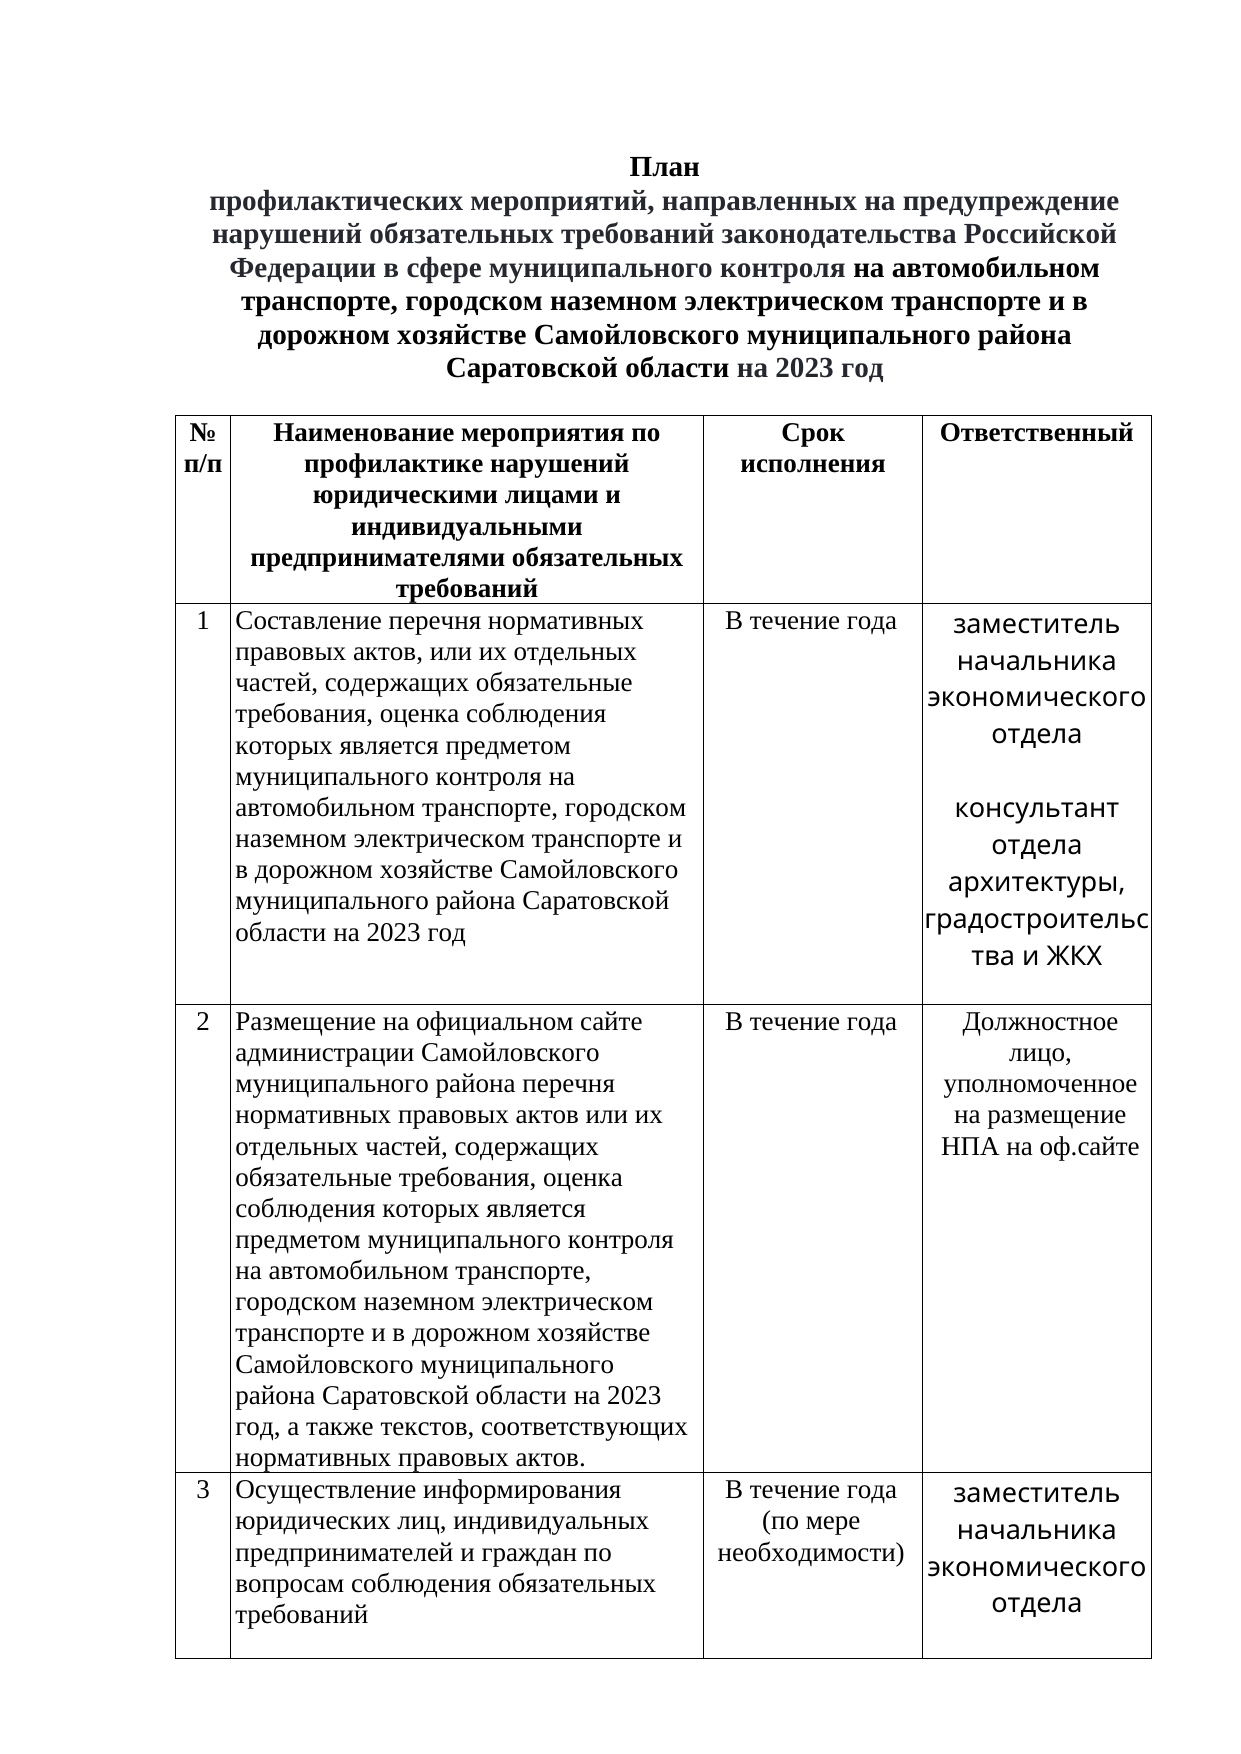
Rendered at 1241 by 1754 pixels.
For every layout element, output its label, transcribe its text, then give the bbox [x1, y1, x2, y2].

table_cell Составление перечня нормативных правовых актов, или их отдельных частей, содержащих обязательные требования, оценка соблюдения которых является предметом муниципального контроля на автомобильном транспорте, городском наземном электрическом транспорте и в дорожном хозяйстве Самойловского муниципального района Саратовской области на 2023 год [231, 604, 703, 1004]
table_cell Должностное лицо, уполномоченное на размещение НПА на оф.сайте [923, 1005, 1151, 1472]
table_header № п/п [176, 416, 230, 603]
table_cell 3 [176, 1473, 230, 1658]
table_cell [231, 1473, 703, 1658]
text План [177, 149, 1152, 183]
table_header Срок исполнения [704, 416, 922, 603]
table_cell 2 [176, 1005, 230, 1472]
text профилактических мероприятий, направленных на предупреждение нарушений обязательных требований законодательства Российской Федерации в сфере муниципального контроля на автомобильном транспорте, городском наземном электрическом транспорте и в дорожном хозяйстве Самойловского муниципального района Саратовской области на 2023 год [177, 183, 1152, 384]
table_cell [923, 1473, 1151, 1658]
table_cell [704, 1473, 922, 1658]
table_header Наименование мероприятия по профилактике нарушений юридическими лицами и индивидуальными предпринимателями обязательных требований [231, 416, 703, 603]
table_header Ответственный [923, 416, 1151, 603]
table_cell В течение года [704, 604, 922, 1004]
table_cell В течение года [704, 1005, 922, 1472]
table_cell Размещение на официальном сайте администрации Самойловского муниципального района перечня нормативных правовых актов или их отдельных частей, содержащих обязательные требования, оценка соблюдения которых является предметом муниципального контроля на автомобильном транспорте, городском наземном электрическом транспорте и в дорожном хозяйстве Самойловского муниципального района Саратовской области на 2023 год, а также текстов, соответствующих нормативных правовых актов. [231, 1005, 703, 1472]
table_cell 1 [176, 604, 230, 1004]
table_cell заместитель начальника экономического отдела консультант отдела архитектуры, градостроительства и ЖКХ [923, 604, 1151, 1004]
